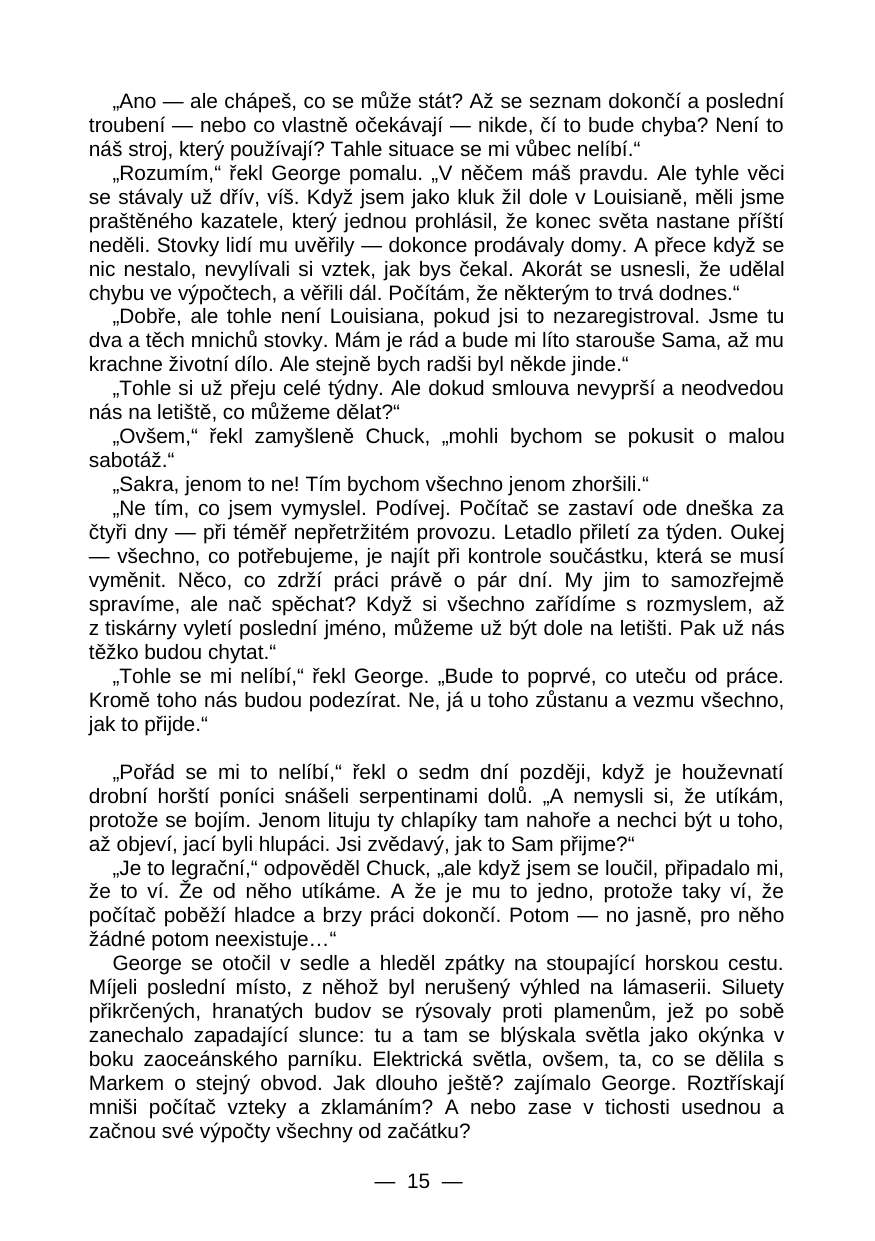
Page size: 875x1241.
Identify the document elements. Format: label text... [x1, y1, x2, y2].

text „Je to legrační,“ odpověděl Chuck, „ale když jsem se loučil, připadalo mi, že to ví. Že od něho utíkáme. A že je mu to jedno, protože taky ví, že počítač poběží hladce a brzy práci dokončí. Potom — no jasně, pro něho žádné potom neexistuje…“ [89, 855, 785, 951]
text „Ovšem,“ řekl zamyšleně Chuck, „mohli bychom se pokusit o malou sabotáž.“ [89, 424, 785, 472]
text „Pořád se mi to nelíbí,“ řekl o sedm dní později, když je houževnatí drobní horští poníci snášeli serpentinami dolů. „A nemysli si, že utíkám, protože se bojím. Jenom lituju ty chlapíky tam nahoře a nechci být u toho, až objeví, jací byli hlupáci. Jsi zvědavý, jak to Sam přijme?“ [89, 759, 785, 855]
text „Rozumím,“ řekl George pomalu. „V něčem máš pravdu. Ale tyhle věci se stávaly už dřív, víš. Když jsem jako kluk žil dole v Louisianě, měli jsme praštěného kazatele, který jednou prohlásil, že konec světa nastane příští neděli. Stovky lidí mu uvěřily — dokonce prodávaly domy. A přece když se nic nestalo, nevylívali si vztek, jak bys čekal. Akorát se usnesli, že udělal chybu ve výpočtech, a věřili dál. Počítám, že některým to trvá dodnes.“ [89, 161, 785, 304]
text „Dobře, ale tohle není Louisiana, pokud jsi to nezaregistroval. Jsme tu dva a těch mnichů stovky. Mám je rád a bude mi líto starouše Sama, až mu krachne životní dílo. Ale stejně bych radši byl někde jinde.“ [89, 304, 785, 376]
text George se otočil v sedle a hleděl zpátky na stoupající horskou cestu. Míjeli poslední místo, z něhož byl nerušený výhled na lámaserii. Siluety přikrčených, hranatých budov se rýsovaly proti plamenům, jež po sobě zanechalo zapadající slunce: tu a tam se blýskala světla jako okýnka v boku zaoceánského parníku. Elektrická světla, ovšem, ta, co se dělila s Markem o stejný obvod. Jak dlouho ještě? zajímalo George. Roztřískají mniši počítač vzteky a zklamáním? A nebo zase v tichosti usednou a začnou své výpočty všechny od začátku? [89, 951, 785, 1143]
text „Tohle se mi nelíbí,“ řekl George. „Bude to poprvé, co uteču od práce. Kromě toho nás budou podezírat. Ne, já u toho zůstanu a vezmu všechno, jak to přijde.“ [89, 664, 785, 736]
text „Ne tím, co jsem vymyslel. Podívej. Počítač se zastaví ode dneška za čtyři dny — při téměř nepřetržitém provozu. Letadlo přiletí za týden. Oukej — všechno, co potřebujeme, je najít při kontrole součástku, která se musí vyměnit. Něco, co zdrží práci právě o pár dní. My jim to samozřejmě spravíme, ale nač spěchat? Když si všechno zařídíme s rozmyslem, až z tiskárny vyletí poslední jméno, můžeme už být dole na letišti. Pak už nás těžko budou chytat.“ [89, 496, 785, 664]
text „Sakra, jenom to ne! Tím bychom všechno jenom zhoršili.“ [89, 472, 785, 496]
text „Tohle si už přeju celé týdny. Ale dokud smlouva nevyprší a neodvedou nás na letiště, co můžeme dělat?“ [89, 376, 785, 424]
text „Ano — ale chápeš, co se může stát? Až se seznam dokončí a poslední troubení — nebo co vlastně očekávají — nikde, čí to bude chyba? Není to náš stroj, který používají? Tahle situace se mi vůbec nelíbí.“ [89, 89, 785, 161]
